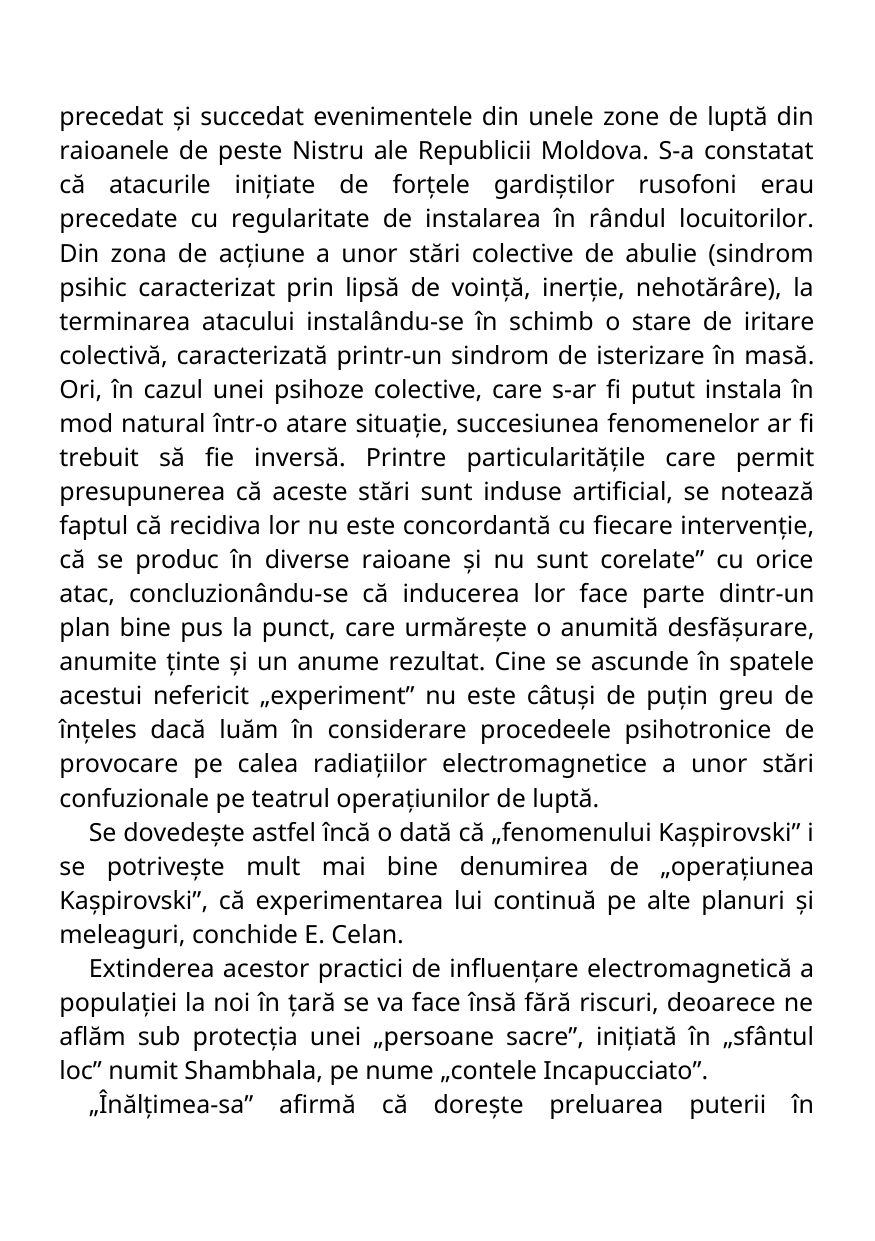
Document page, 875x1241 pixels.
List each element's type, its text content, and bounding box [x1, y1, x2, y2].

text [59, 1087, 815, 1121]
text Extinderea acestor practici de influenţare electromagnetică a populaţiei la noi în ţară se va face însă fără riscuri, deoarece ne aflăm sub protecţia unei „persoane sacre”, iniţiată în „sfântul loc” numit Shambhala, pe nume „contele Incapucciato”. [59, 951, 815, 1087]
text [59, 99, 815, 814]
text Se dovedeşte astfel încă o dată că „fenomenului Kaşpirovski” i se potriveşte mult mai bine denumirea de „operaţiunea Kaşpirovski”, că experimentarea lui continuă pe alte planuri şi meleaguri, conchide E. Celan. [59, 814, 815, 951]
